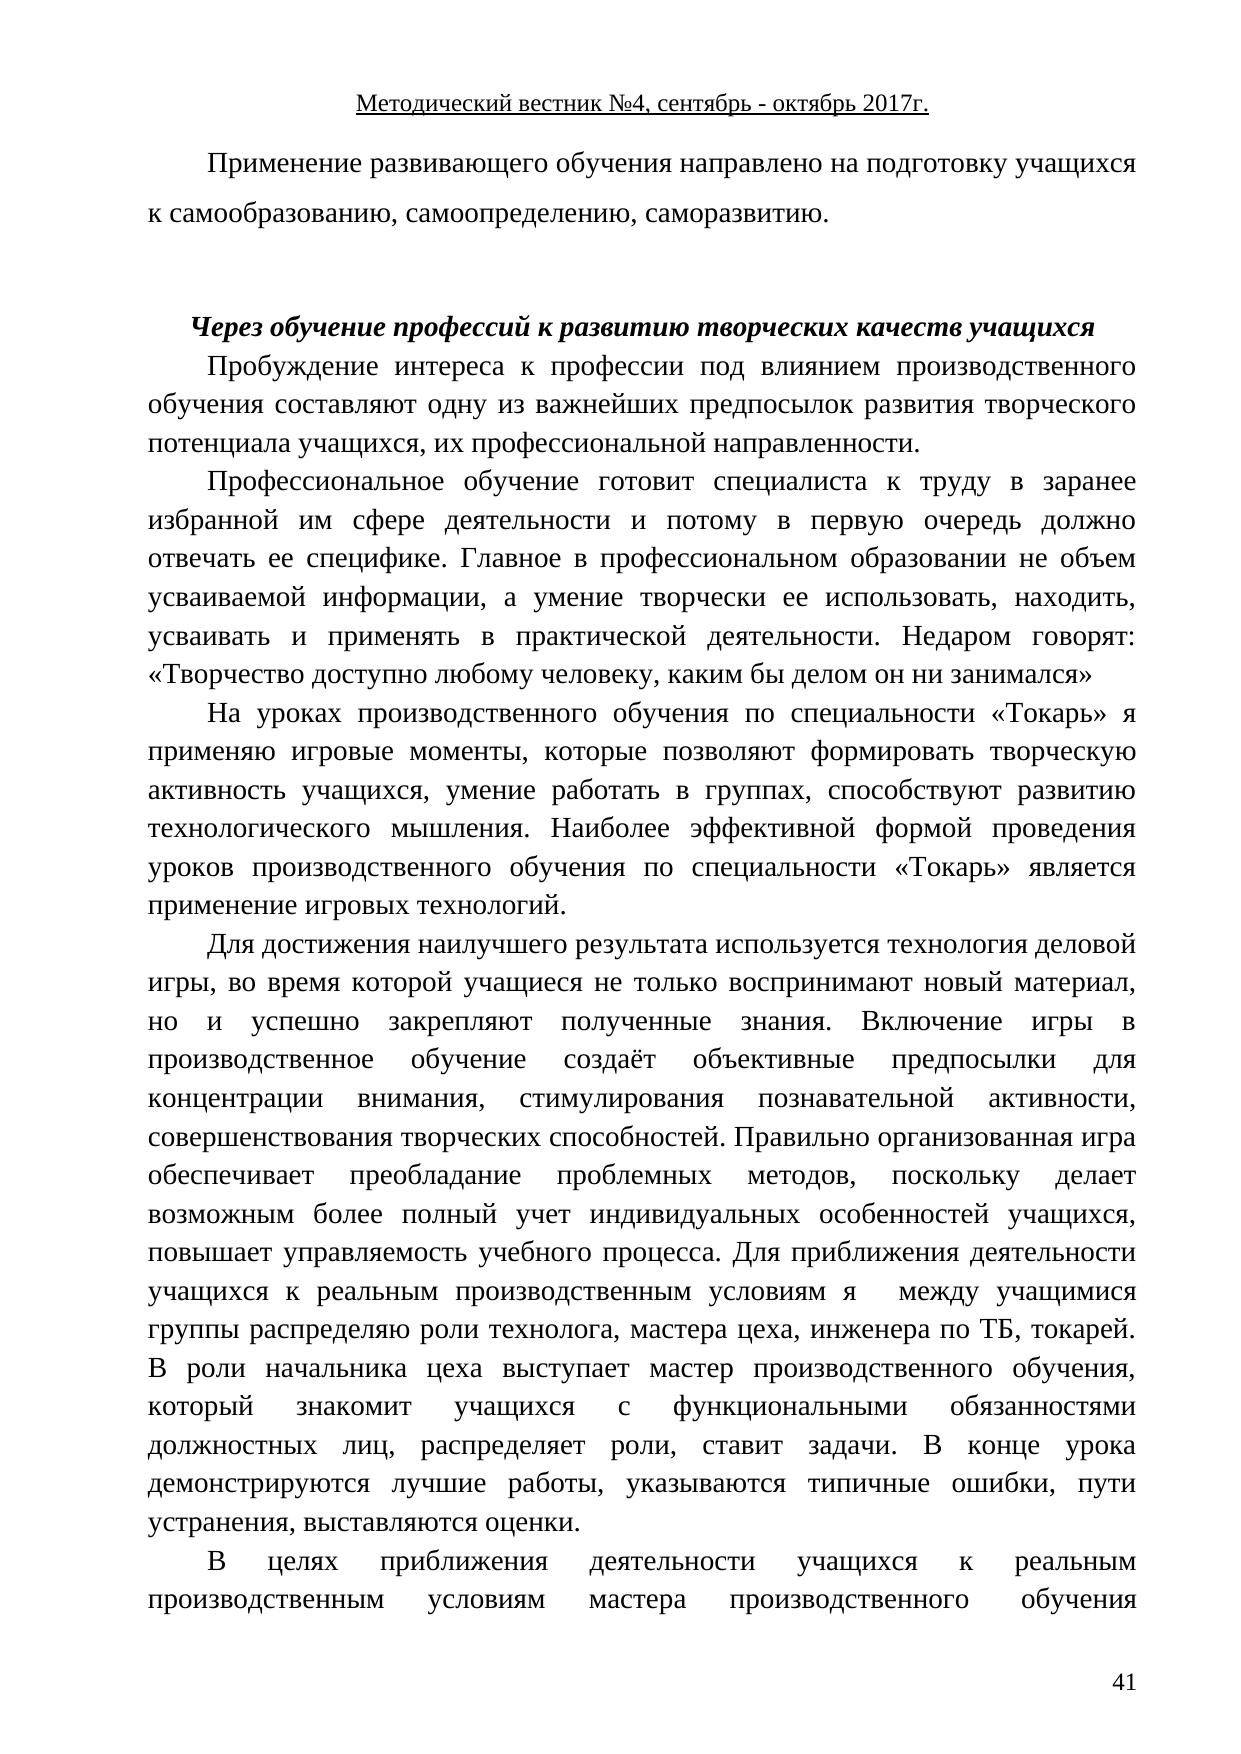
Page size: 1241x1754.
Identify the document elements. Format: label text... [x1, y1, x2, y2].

text Для достижения наилучшего результата используется технология деловой игры, во время которой учащиеся не только воспринимают новый материал, но и успешно закрепляют полученные знания. Включение игры в производственное обучение создаёт объективные предпосылки для концентрации внимания, стимулирования познавательной активности, совершенствования творческих способностей. Правильно организованная игра обеспечивает преобладание проблемных методов, поскольку делает возможным более полный учет индивидуальных особенностей учащихся, повышает управляемость учебного процесса. Для приближения деятельности учащихся к реальным производственным условиям я между учащимися группы распределяю роли технолога, мастера цеха, инженера по ТБ, токарей. В роли начальника цеха выступает мастер производственного обучения, который знакомит учащихся с функциональными обязанностями должностных лиц, распределяет роли, ставит задачи. В конце урока демонстрируются лучшие работы, указываются типичные ошибки, пути устранения, выставляются оценки. [148, 926, 1137, 1538]
text Пробуждение интереса к профессии под влиянием производственного обучения составляют одну из важнейших предпосылок развития творческого потенциала учащихся, их профессиональной направленности. [148, 348, 1137, 458]
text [148, 1543, 1137, 1615]
text Через обучение профессий к развитию творческих качеств учащихся [148, 309, 1137, 343]
text Применение развивающего обучения направлено на подготовку учащихся к самообразованию, самоопределению, саморазвитию. [148, 145, 1137, 229]
text На уроках производственного обучения по специальности «Токарь» я применяю игровые моменты, которые позволяют формировать творческую активность учащихся, умение работать в группах, способствуют развитию технологического мышления. Наиболее эффективной формой проведения уроков производственного обучения по специальности «Токарь» является применение игровых технологий. [148, 695, 1137, 921]
text Профессиональное обучение готовит специалиста к труду в заранее избранной им сфере деятельности и потому в первую очередь должно отвечать ее специфике. Главное в профессиональном образовании не объем усваиваемой информации, а умение творчески ее использовать, находить, усваивать и применять в практической деятельности. Недаром говорят: «Творчество доступно любому человеку, каким бы делом он ни занимался» [148, 463, 1137, 690]
